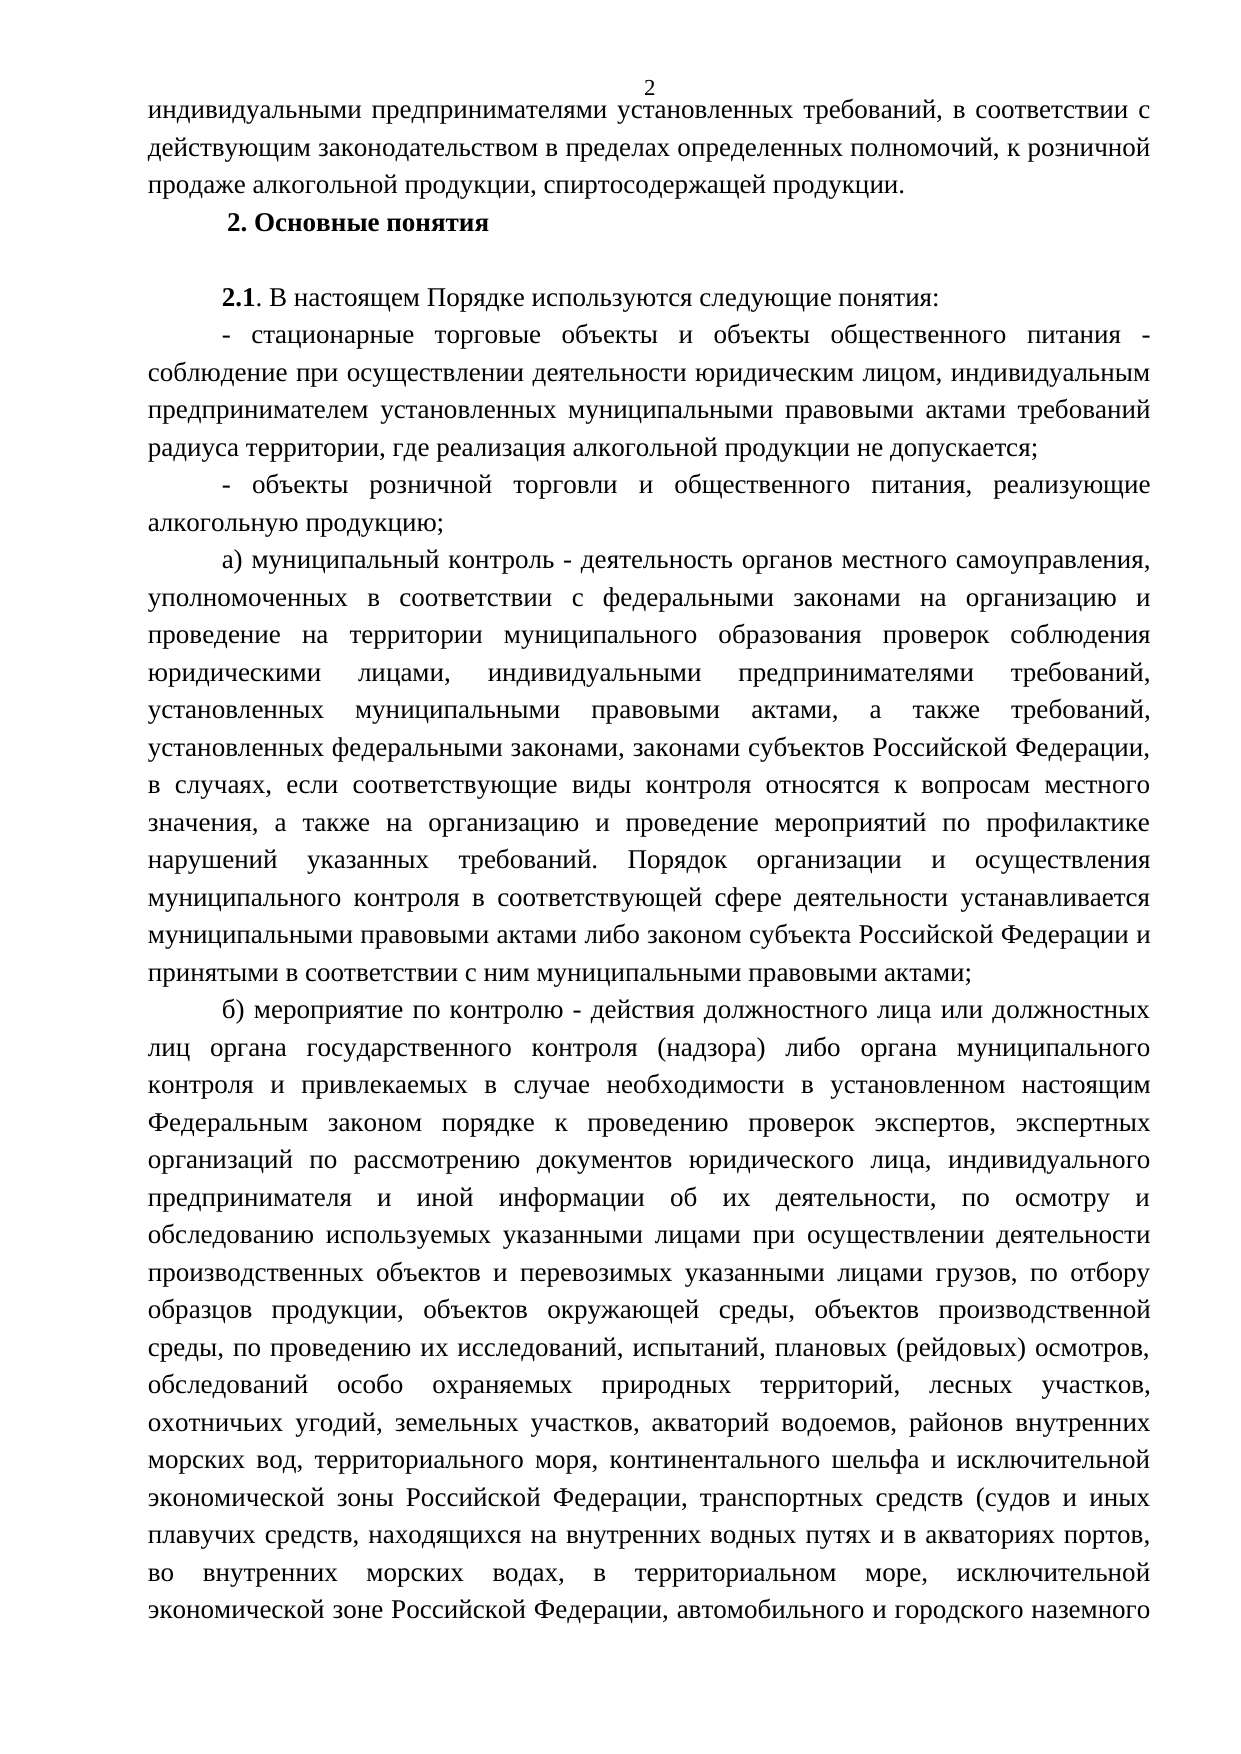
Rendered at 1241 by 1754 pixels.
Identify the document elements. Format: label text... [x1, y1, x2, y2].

text - стационарные торговые объекты и объекты общественного питания - соблюдение при осуществлении деятельности юридическим лицом, индивидуальным предпринимателем установленных муниципальными правовыми актами требований радиуса территории, где реализация алкогольной продукции не допускается; [148, 314, 1152, 464]
text а) муниципальный контроль - деятельность органов местного самоуправления, уполномоченных в соответствии с федеральными законами на организацию и проведение на территории муниципального образования проверок соблюдения юридическими лицами, индивидуальными предпринимателями требований, установленных муниципальными правовыми актами, а также требований, установленных федеральными законами, законами субъектов Российской Федерации, в случаях, если соответствующие виды контроля относятся к вопросам местного значения, а также на организацию и проведение мероприятий по профилактике нарушений указанных требований. Порядок организации и осуществления муниципального контроля в соответствующей сфере деятельности устанавливается муниципальными правовыми актами либо законом субъекта Российской Федерации и принятыми в соответствии с ним муниципальными правовыми актами; [148, 539, 1152, 989]
text - объекты розничной торговли и общественного питания, реализующие алкогольную продукцию; [148, 464, 1152, 539]
text 2.1. В настоящем Порядке используются следующие понятия: [148, 276, 1152, 314]
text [148, 89, 1152, 201]
text 2. Основные понятия [148, 201, 1152, 239]
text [148, 989, 1152, 1626]
